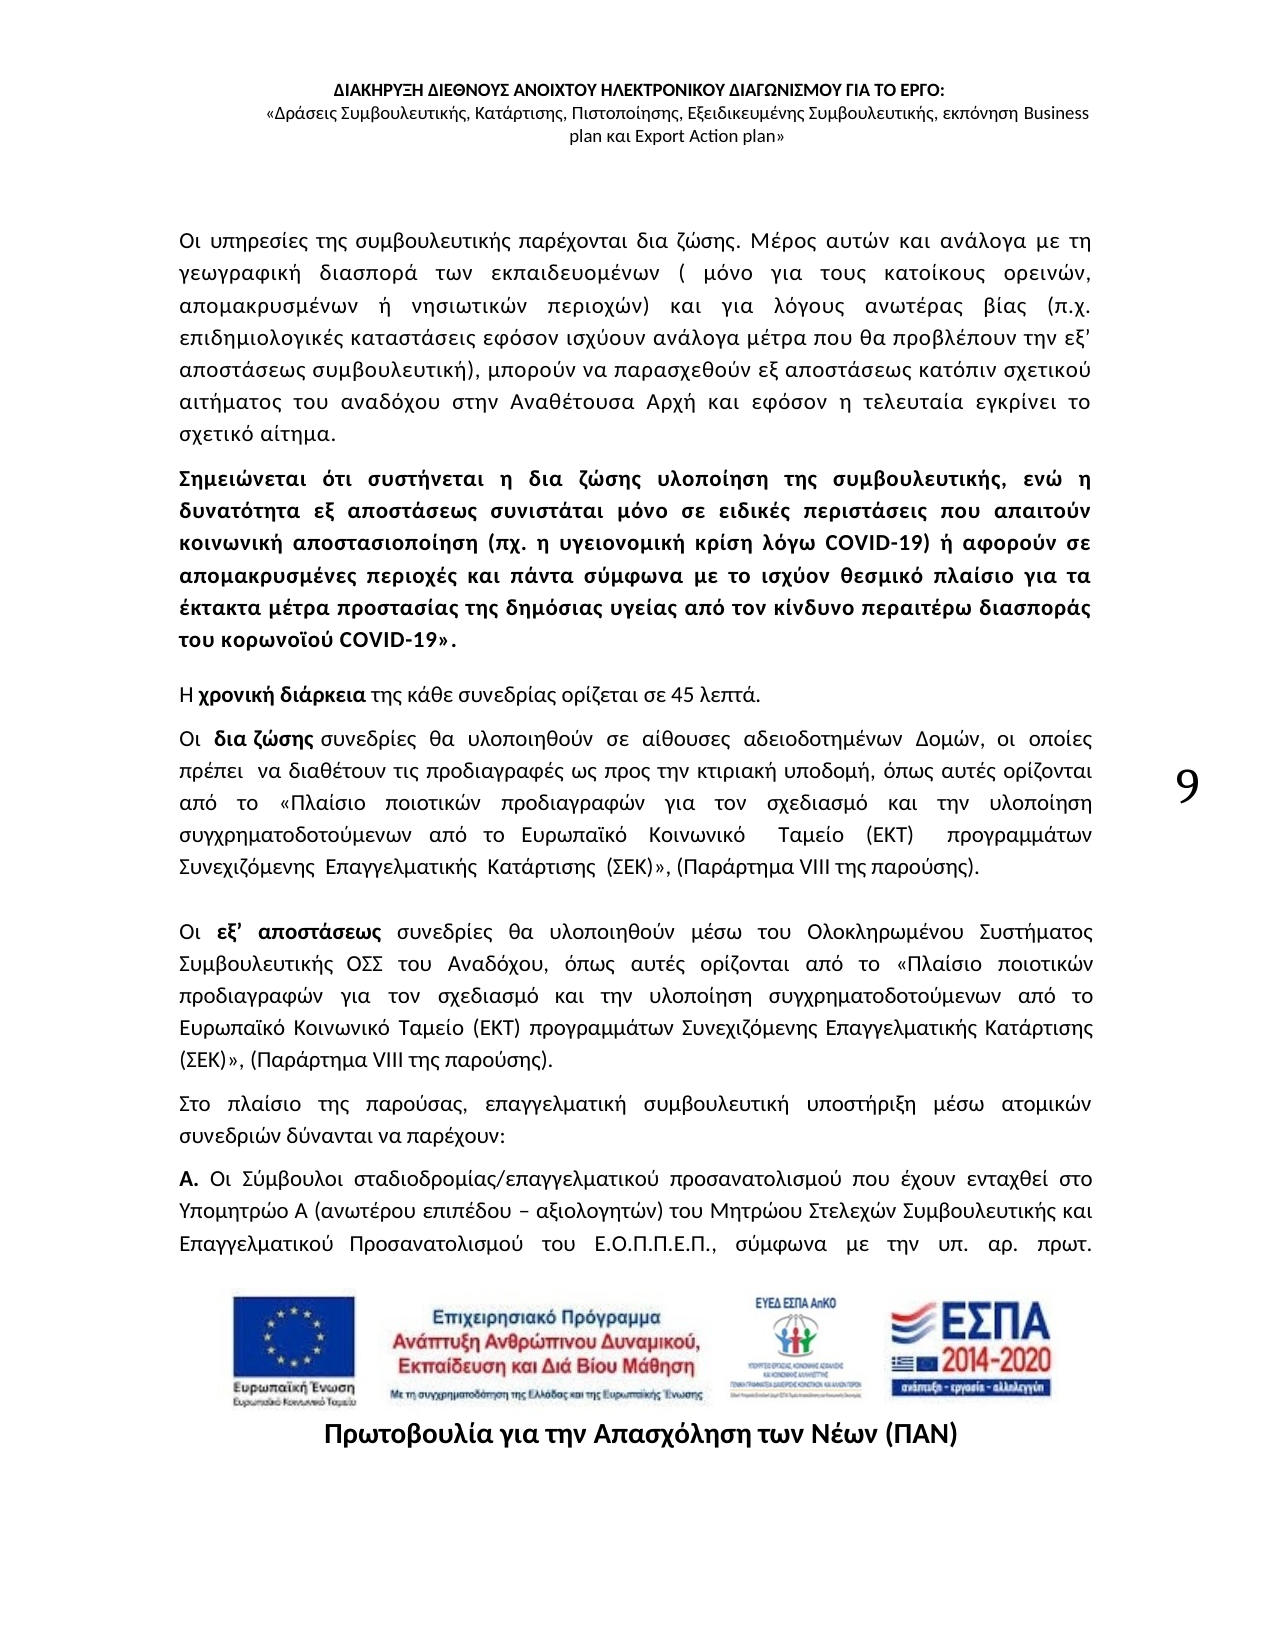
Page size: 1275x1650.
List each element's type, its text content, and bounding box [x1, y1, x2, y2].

text Σημειώνεται ότι συστήνεται η δια ζώσης υλοποίηση της συμβουλευτικής, ενώ η δυνατότητα εξ αποστάσεως συνιστάται μόνο σε ειδικές περιστάσεις που απαιτούν κοινωνική αποστασιοποίηση (πχ. η υγειονομική κρίση λόγω COVID-19) ή αφορούν σε απομακρυσμένες περιοχές και πάντα σύμφωνα με το ισχύον θεσμικό πλαίσιο για τα έκτακτα μέτρα προστασίας της δημόσιας υγείας από τον κίνδυνο περαιτέρω διασποράς του κορωνοϊού COVID-19». [179, 464, 1093, 653]
text Οι δια ζώσης συνεδρίες θα υλοποιηθούν σε αίθουσες αδειοδοτημένων Δομών, οι οποίες πρέπει να διαθέτουν τις προδιαγραφές ως προς την κτιριακή υποδομή, όπως αυτές ορίζονται από το «Πλαίσιο ποιοτικών προδιαγραφών για τον σχεδιασμό και την υλοποίηση συγχρηματοδοτούμενων από το Ευρωπαϊκό Κοινωνικό Ταμείο (ΕΚΤ) προγραμμάτων Συνεχιζόμενης Επαγγελματικής Κατάρτισης (ΣΕΚ)», (Παράρτημα VIII της παρούσης). [179, 724, 1092, 881]
text Οι υπηρεσίες της συμβουλευτικής παρέχονται δια ζώσης. Μέρος αυτών και ανάλογα με τη γεωγραφική διασπορά των εκπαιδευομένων ( μόνο για τους κατοίκους ορεινών, απομακρυσμένων ή νησιωτικών περιοχών) και για λόγους ανωτέρας βίας (π.χ. επιδημιολογικές καταστάσεις εφόσον ισχύουν ανάλογα μέτρα που θα προβλέπουν την εξ’ αποστάσεως συμβουλευτική), μπορούν να παρασχεθούν εξ αποστάσεως κατόπιν σχετικού αιτήματος του αναδόχου στην Αναθέτουσα Αρχή και εφόσον η τελευταία εγκρίνει το σχετικό αίτημα. [179, 226, 1093, 447]
text Η χρονική διάρκεια της κάθε συνεδρίας ορίζεται σε 45 λεπτά. [179, 680, 1114, 708]
picture [213, 1288, 1066, 1415]
text Στο πλαίσιο της παρούσας, επαγγελματική συμβουλευτική υποστήριξη μέσω ατομικών συνεδριών δύνανται να παρέχουν: [179, 1089, 1092, 1149]
text Οι εξ’ αποστάσεως συνεδρίες θα υλοποιηθούν μέσω του Ολοκληρωμένου Συστήματος Συμβουλευτικής ΟΣΣ του Αναδόχου, όπως αυτές ορίζονται από το «Πλαίσιο ποιοτικών προδιαγραφών για τον σχεδιασμό και την υλοποίηση συγχρηματοδοτούμενων από το Ευρωπαϊκό Κοινωνικό Ταμείο (ΕΚΤ) προγραμμάτων Συνεχιζόμενης Επαγγελματικής Κατάρτισης (ΣΕΚ)», (Παράρτημα VIII της παρούσης). [179, 917, 1093, 1074]
